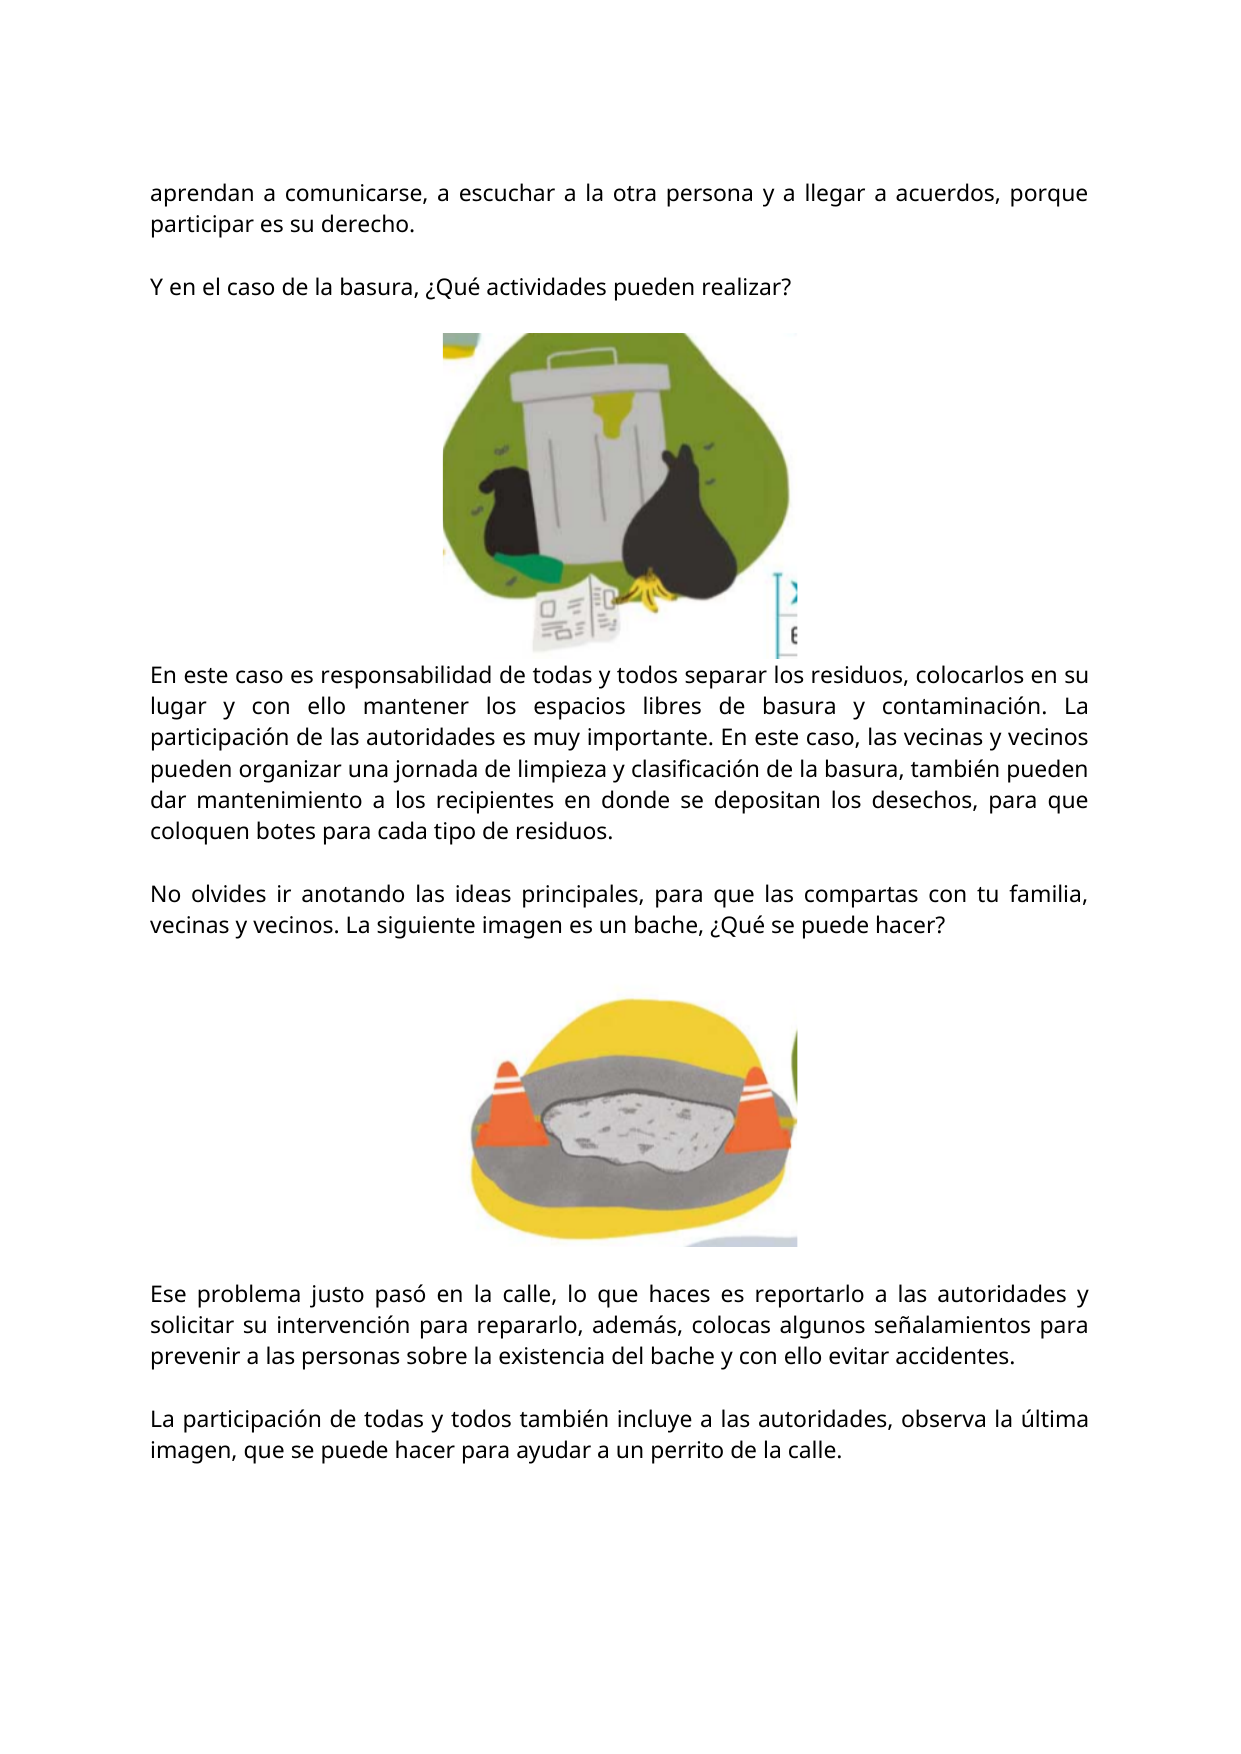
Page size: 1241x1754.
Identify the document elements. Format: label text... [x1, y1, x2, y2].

text Y en el caso de la basura, ¿Qué actividades pueden realizar? [150, 271, 1090, 302]
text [150, 177, 1090, 239]
text Ese problema justo pasó en la calle, lo que haces es reportarlo a las autoridades y solicitar su intervención para repararlo, además, colocas algunos señalamientos para prevenir a las personas sobre la existencia del bache y con ello evitar accidentes. [150, 1278, 1090, 1372]
picture [442, 333, 798, 659]
text En este caso es responsabilidad de todas y todos separar los residuos, colocarlos en su lugar y con ello mantener los espacios libres de basura y contaminación. La participación de las autoridades es muy importante. En este caso, las vecinas y vecinos pueden organizar una jornada de limpieza y clasificación de la basura, también pueden dar mantenimiento a los recipientes en donde se depositan los desechos, para que coloquen botes para cada tipo de residuos. [150, 659, 1090, 846]
text La participación de todas y todos también incluye a las autoridades, observa la última imagen, que se puede hacer para ayudar a un perrito de la calle. [150, 1403, 1090, 1465]
text No olvides ir anotando las ideas principales, para que las compartas con tu familia, vecinas y vecinos. La siguiente imagen es un bache, ¿Qué se puede hacer? [150, 877, 1090, 940]
picture [442, 971, 798, 1247]
